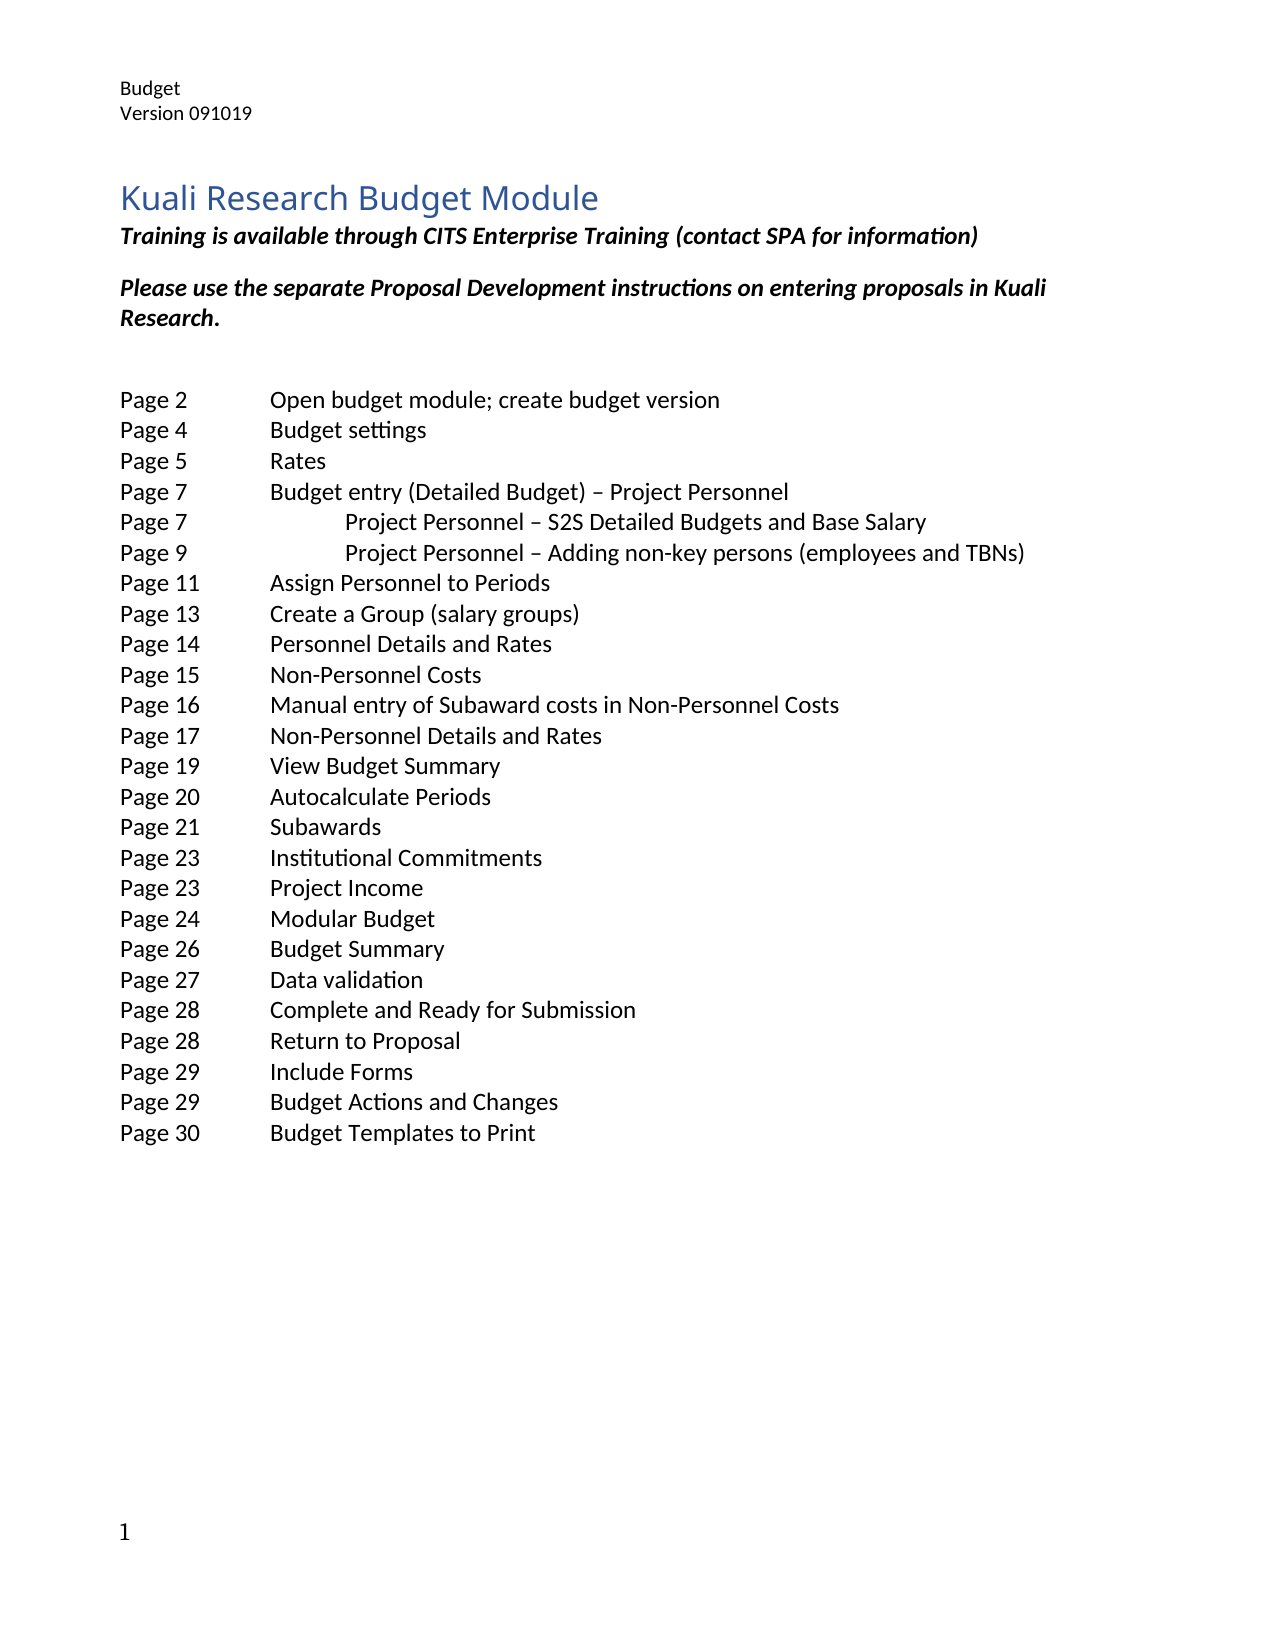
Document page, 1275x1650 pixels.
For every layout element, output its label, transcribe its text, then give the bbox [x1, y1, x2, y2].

text Page 9 Project Personnel – Adding non-key persons (employees and TBNs) [120, 537, 1155, 567]
subtitle Kuali Research Budget Module [120, 175, 1155, 220]
text Page 4 Budget settings [120, 415, 1155, 445]
text Page 26 Budget Summary [120, 933, 1155, 964]
text Page 15 Non-Personnel Costs [120, 659, 1155, 689]
text Page 14 Personnel Details and Rates [120, 628, 1155, 659]
text Page 19 View Budget Summary [120, 750, 1155, 781]
text Page 21 Subawards [120, 811, 1155, 842]
text Page 16 Manual entry of Subaward costs in Non-Personnel Costs [120, 689, 1155, 720]
text Page 29 Budget Actions and Changes [120, 1086, 1155, 1117]
text Page 11 Assign Personnel to Periods [120, 567, 1155, 598]
text Page 24 Modular Budget [120, 903, 1155, 933]
text Page 29 Include Forms [120, 1056, 1155, 1086]
text Page 30 Budget Templates to Print [120, 1117, 1155, 1147]
text Page 27 Data validation [120, 964, 1155, 994]
text Page 23 Project Income [120, 872, 1155, 903]
text Please use the separate Proposal Development instructions on entering proposals in Kuali Research. [120, 272, 1155, 333]
text Page 20 Autocalculate Periods [120, 781, 1155, 811]
text Page 2 Open budget module; create budget version [120, 384, 1155, 415]
text Page 28 Return to Proposal [120, 1025, 1155, 1056]
text Training is available through CITS Enterprise Training (contact SPA for information) [120, 220, 1155, 251]
text Page 7 Budget entry (Detailed Budget) – Project Personnel [120, 476, 1155, 506]
text Page 5 Rates [120, 445, 1155, 476]
text Page 17 Non-Personnel Details and Rates [120, 720, 1155, 750]
text Page 7 Project Personnel – S2S Detailed Budgets and Base Salary [120, 506, 1155, 537]
text Page 28 Complete and Ready for Submission [120, 994, 1155, 1025]
text Page 13 Create a Group (salary groups) [120, 598, 1155, 628]
text Page 23 Institutional Commitments [120, 842, 1155, 872]
